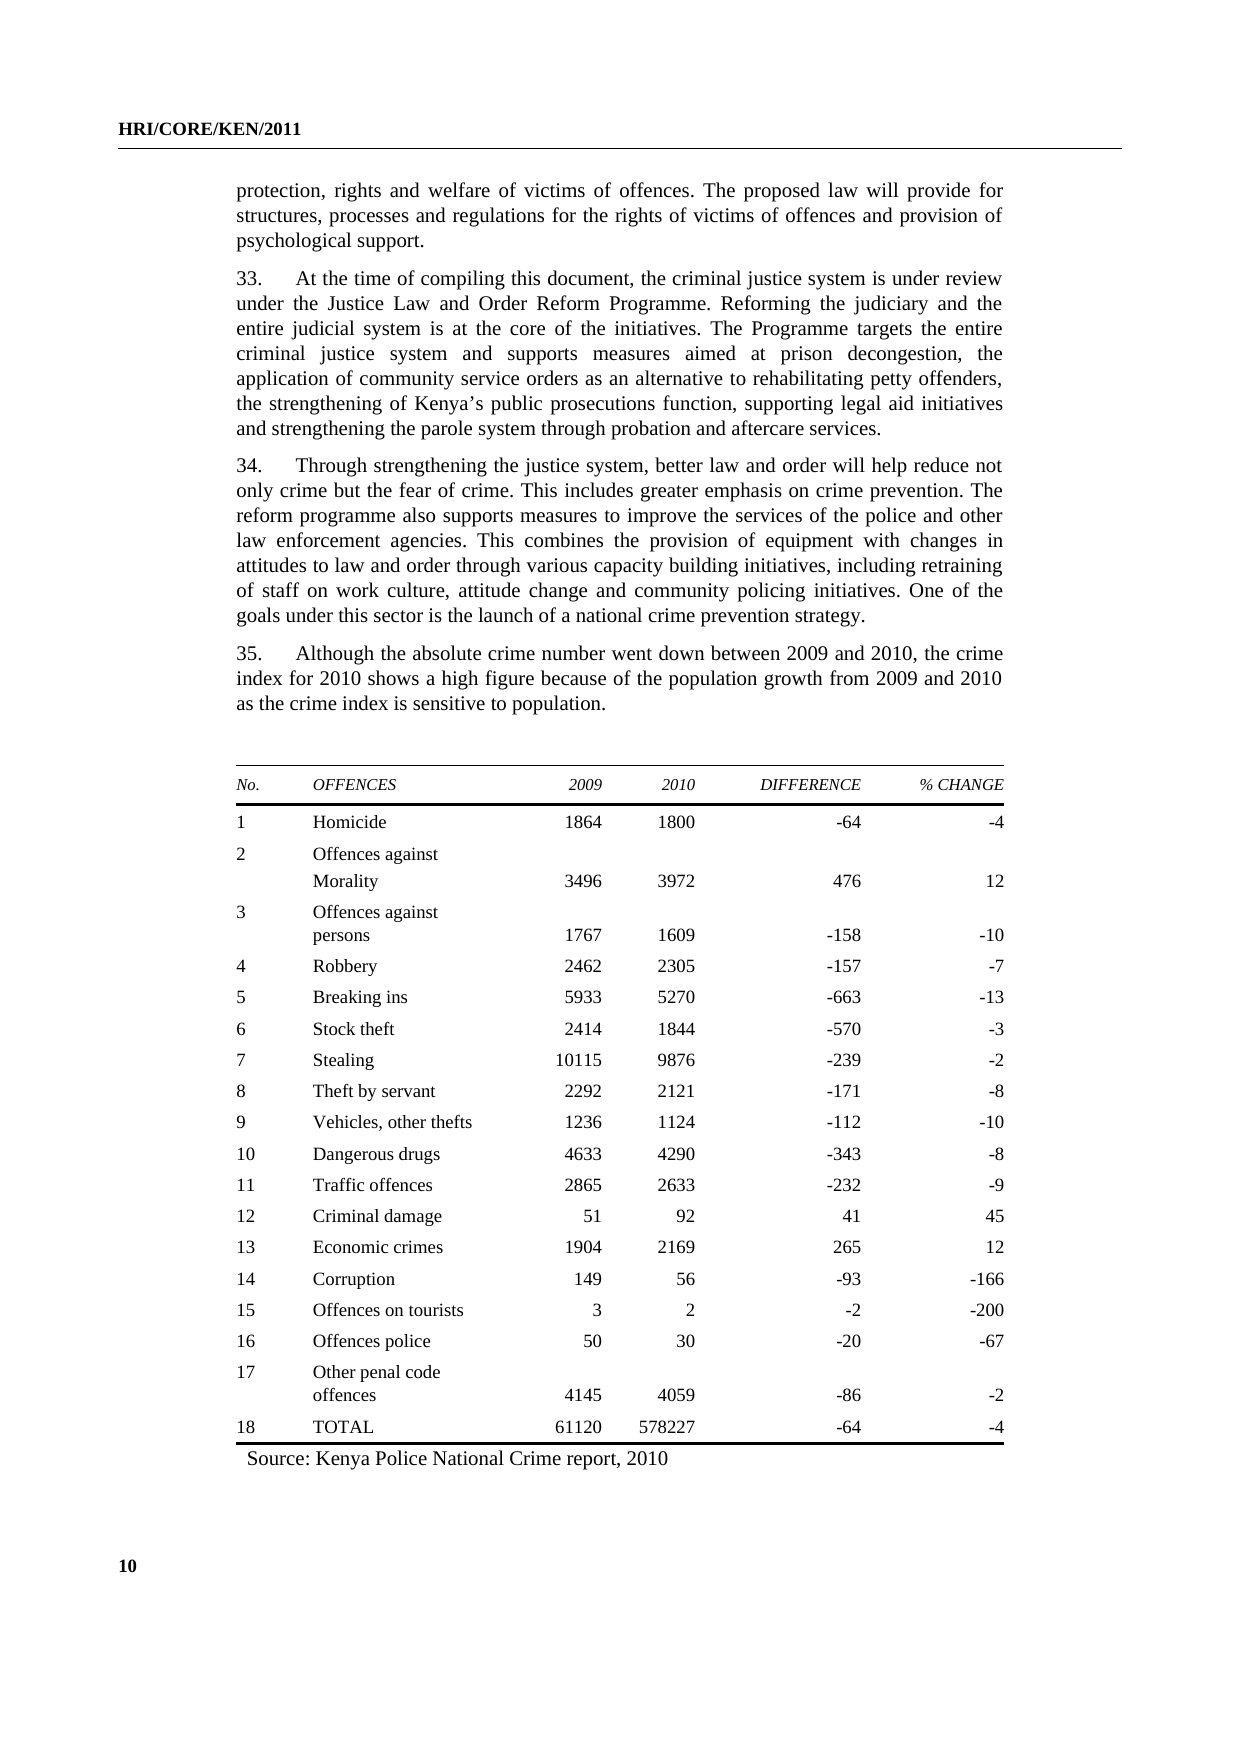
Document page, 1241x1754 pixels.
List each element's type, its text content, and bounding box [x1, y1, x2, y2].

table_cell Offences police [301, 1325, 498, 1356]
table_cell -64 [695, 1411, 861, 1442]
table_cell 12 [861, 1231, 1004, 1263]
table_cell Stock theft [301, 1013, 498, 1044]
table_cell 45 [861, 1200, 1004, 1231]
table_cell 5933 [498, 981, 602, 1013]
table_cell -3 [861, 1013, 1004, 1044]
table_cell Traffic offences [301, 1169, 498, 1200]
table_cell 6 [236, 1013, 301, 1044]
table_cell 1864 [498, 806, 602, 838]
table_cell 16 [236, 1325, 301, 1356]
table_cell 50 [498, 1325, 602, 1356]
table_cell 1767 [498, 896, 602, 950]
table_cell TOTAL [301, 1411, 498, 1442]
table_cell 4290 [602, 1138, 695, 1169]
table_cell 11 [236, 1169, 301, 1200]
table_header % CHANGE [861, 766, 1004, 803]
table_cell -171 [695, 1075, 861, 1106]
table_cell 56 [602, 1263, 695, 1294]
table_cell 9 [236, 1106, 301, 1138]
table_cell 7 [236, 1044, 301, 1075]
table_cell -7 [861, 950, 1004, 981]
table_cell -343 [695, 1138, 861, 1169]
table_cell 92 [602, 1200, 695, 1231]
table_cell 2633 [602, 1169, 695, 1200]
table_cell 2169 [602, 1231, 695, 1263]
table_cell 3 [498, 1294, 602, 1325]
table_cell -8 [861, 1138, 1004, 1169]
table_cell 265 [695, 1231, 861, 1263]
table_cell 12 [861, 838, 1004, 896]
table_cell -232 [695, 1169, 861, 1200]
text Source: Police National Crime report, 2010 [236, 1445, 1004, 1470]
table_cell 578227 [602, 1411, 695, 1442]
table_cell 1609 [602, 896, 695, 950]
table_cell 9876 [602, 1044, 695, 1075]
table_cell 4059 [602, 1356, 695, 1411]
table_cell Offences against persons [301, 896, 498, 950]
table_cell 15 [236, 1294, 301, 1325]
table_cell 4145 [498, 1356, 602, 1411]
table_cell 51 [498, 1200, 602, 1231]
table_cell 1236 [498, 1106, 602, 1138]
table_cell -10 [861, 896, 1004, 950]
table_cell 476 [695, 838, 861, 896]
table_cell Theft by servant [301, 1075, 498, 1106]
table_cell -9 [861, 1169, 1004, 1200]
table_cell 1124 [602, 1106, 695, 1138]
table_cell -166 [861, 1263, 1004, 1294]
text 34. Through strengthening the justice system, better law and order will help reduce not only crime but the fear of crime. This includes greater emphasis on crime prevention. The reform programme also supports measures to improve the services of the police and other law enforcement agencies. This combines the provision of equipment with changes in attitudes to law and order through various capacity building initiatives, including retraining of staff on work culture, attitude change and community policing initiatives. One of the goals under this sector is the launch of a national crime prevention strategy. [236, 452, 1004, 627]
table_cell 2865 [498, 1169, 602, 1200]
table_cell 3496 [498, 838, 602, 896]
table_header 2009 [498, 766, 602, 803]
table_cell Corruption [301, 1263, 498, 1294]
table_cell 2292 [498, 1075, 602, 1106]
table_cell -86 [695, 1356, 861, 1411]
table_cell 2462 [498, 950, 602, 981]
table_cell 10115 [498, 1044, 602, 1075]
table_cell 5270 [602, 981, 695, 1013]
table_cell 1844 [602, 1013, 695, 1044]
table_cell 1 [236, 806, 301, 838]
table_header DIFFERENCE [695, 766, 861, 803]
table_cell 17 [236, 1356, 301, 1411]
table_cell -570 [695, 1013, 861, 1044]
table_header No. [236, 766, 301, 803]
table_cell 149 [498, 1263, 602, 1294]
table_cell -2 [861, 1044, 1004, 1075]
table_cell 2121 [602, 1075, 695, 1106]
table_cell 61120 [498, 1411, 602, 1442]
text 35. Although the absolute crime number went down between 2009 and 2010, the crime index for 2010 shows a high figure because of the population growth from 2009 and 2010 as the crime index is sensitive to population. [236, 640, 1004, 715]
table_cell 2414 [498, 1013, 602, 1044]
table_cell Homicide [301, 806, 498, 838]
table_cell 30 [602, 1325, 695, 1356]
table_cell -64 [695, 806, 861, 838]
table_cell 2305 [602, 950, 695, 981]
table_cell -112 [695, 1106, 861, 1138]
table_cell -157 [695, 950, 861, 981]
table_cell Offences on tourists [301, 1294, 498, 1325]
table_cell -10 [861, 1106, 1004, 1138]
table_cell -13 [861, 981, 1004, 1013]
table_cell Vehicles, other thefts [301, 1106, 498, 1138]
table_cell -2 [861, 1356, 1004, 1411]
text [236, 177, 1004, 252]
table_cell 4633 [498, 1138, 602, 1169]
table_cell -2 [695, 1294, 861, 1325]
table_cell -200 [861, 1294, 1004, 1325]
table_cell 8 [236, 1075, 301, 1106]
table_cell 1800 [602, 806, 695, 838]
table_cell Offences against Morality [301, 838, 498, 896]
table_header 2010 [602, 766, 695, 803]
table_cell -8 [861, 1075, 1004, 1106]
table_header OFFENCES [301, 766, 498, 803]
table_cell Dangerous drugs [301, 1138, 498, 1169]
table_cell 41 [695, 1200, 861, 1231]
table_cell -158 [695, 896, 861, 950]
table_cell -67 [861, 1325, 1004, 1356]
table_cell 2 [236, 838, 301, 896]
table_cell -663 [695, 981, 861, 1013]
text 33. At the time of compiling this document, the criminal justice system is under review under the Justice Law and Order Reform Programme. Reforming the judiciary and the entire judicial system is at the core of the initiatives. The Programme targets the entire criminal justice system and supports measures aimed at prison decongestion, the application of community service orders as an alternative to rehabilitating petty offenders, the strengthening of ’s public prosecutions function, supporting legal aid initiatives and strengthening the parole system through probation and aftercare services. [236, 265, 1004, 440]
table_cell Stealing [301, 1044, 498, 1075]
table_cell 2 [602, 1294, 695, 1325]
table_cell 3 [236, 896, 301, 950]
table_cell 1904 [498, 1231, 602, 1263]
table_cell 18 [236, 1411, 301, 1442]
table_cell -20 [695, 1325, 861, 1356]
table_cell -4 [861, 806, 1004, 838]
table_cell -93 [695, 1263, 861, 1294]
table_cell Criminal damage [301, 1200, 498, 1231]
table_cell 12 [236, 1200, 301, 1231]
table_cell 13 [236, 1231, 301, 1263]
table_cell Other penal code offences [301, 1356, 498, 1411]
table_cell Robbery [301, 950, 498, 981]
table_cell Economic crimes [301, 1231, 498, 1263]
table_cell Breaking ins [301, 981, 498, 1013]
table_cell 4 [236, 950, 301, 981]
table_cell -239 [695, 1044, 861, 1075]
table_cell 14 [236, 1263, 301, 1294]
table_cell 5 [236, 981, 301, 1013]
table_cell -4 [861, 1411, 1004, 1442]
table_cell 10 [236, 1138, 301, 1169]
table_cell 3972 [602, 838, 695, 896]
